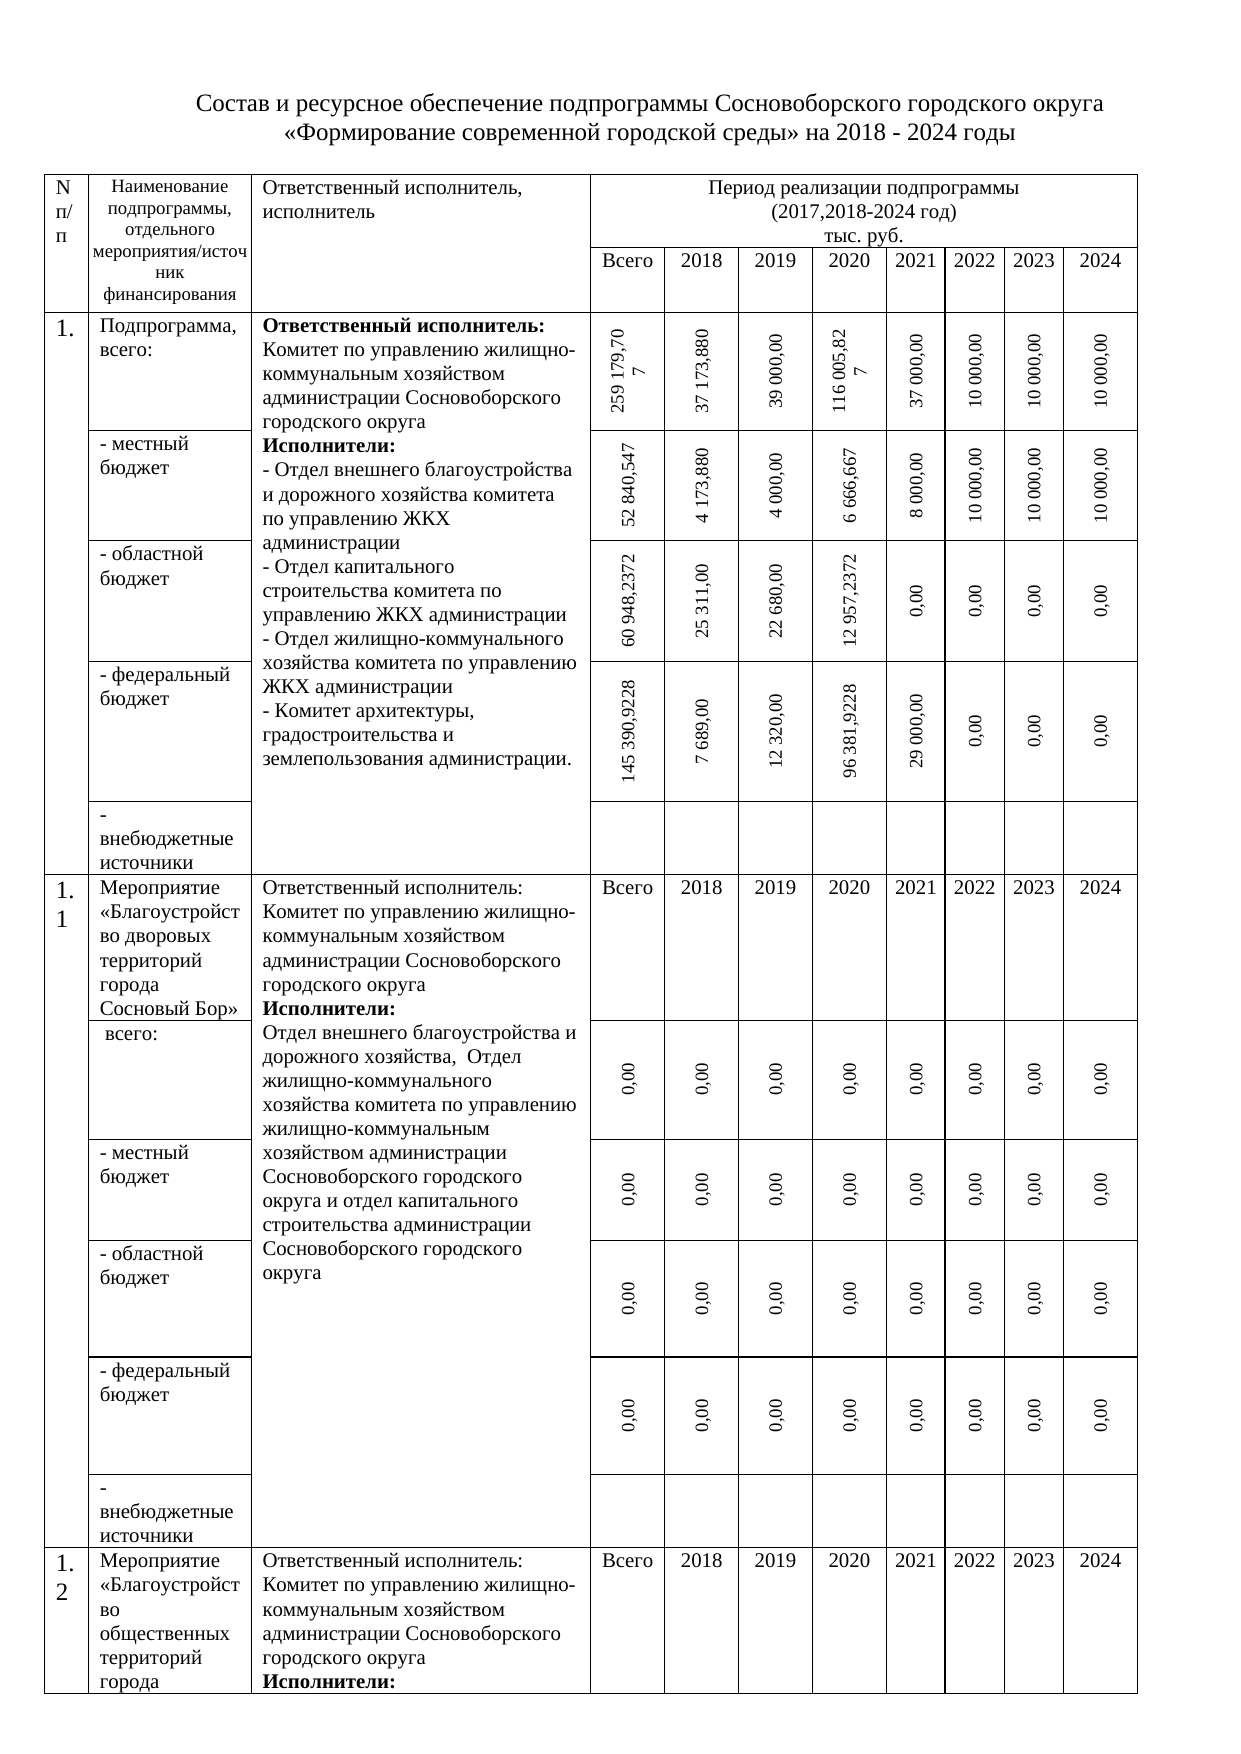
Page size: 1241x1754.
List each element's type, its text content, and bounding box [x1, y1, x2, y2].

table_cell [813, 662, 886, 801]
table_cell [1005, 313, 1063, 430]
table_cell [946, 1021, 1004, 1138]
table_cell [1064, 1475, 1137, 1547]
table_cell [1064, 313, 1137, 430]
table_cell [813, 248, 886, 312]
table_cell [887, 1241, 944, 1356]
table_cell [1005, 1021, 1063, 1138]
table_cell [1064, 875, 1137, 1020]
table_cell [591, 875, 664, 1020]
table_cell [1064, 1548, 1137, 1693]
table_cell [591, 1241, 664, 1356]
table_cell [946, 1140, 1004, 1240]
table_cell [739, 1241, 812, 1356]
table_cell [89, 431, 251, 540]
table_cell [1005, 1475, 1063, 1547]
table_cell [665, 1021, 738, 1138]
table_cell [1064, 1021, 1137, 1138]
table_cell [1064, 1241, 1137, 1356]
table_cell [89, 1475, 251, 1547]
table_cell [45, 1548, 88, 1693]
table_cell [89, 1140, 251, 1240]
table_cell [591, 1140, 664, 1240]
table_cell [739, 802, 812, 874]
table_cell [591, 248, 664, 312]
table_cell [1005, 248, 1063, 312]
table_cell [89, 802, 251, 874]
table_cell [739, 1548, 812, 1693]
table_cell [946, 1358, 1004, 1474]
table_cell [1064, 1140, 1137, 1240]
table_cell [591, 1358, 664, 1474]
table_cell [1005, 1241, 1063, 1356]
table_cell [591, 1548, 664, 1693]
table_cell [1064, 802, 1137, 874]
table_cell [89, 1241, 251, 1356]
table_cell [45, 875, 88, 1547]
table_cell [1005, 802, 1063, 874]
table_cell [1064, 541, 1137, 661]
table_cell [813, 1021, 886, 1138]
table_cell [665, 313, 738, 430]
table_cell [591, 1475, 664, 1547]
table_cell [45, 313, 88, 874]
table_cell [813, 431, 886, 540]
text Состав и ресурсное обеспечение подпрограммы Сосновоборского городского округа «Формирование современной городской среды» на 2018 - 2024 годы [148, 88, 1152, 145]
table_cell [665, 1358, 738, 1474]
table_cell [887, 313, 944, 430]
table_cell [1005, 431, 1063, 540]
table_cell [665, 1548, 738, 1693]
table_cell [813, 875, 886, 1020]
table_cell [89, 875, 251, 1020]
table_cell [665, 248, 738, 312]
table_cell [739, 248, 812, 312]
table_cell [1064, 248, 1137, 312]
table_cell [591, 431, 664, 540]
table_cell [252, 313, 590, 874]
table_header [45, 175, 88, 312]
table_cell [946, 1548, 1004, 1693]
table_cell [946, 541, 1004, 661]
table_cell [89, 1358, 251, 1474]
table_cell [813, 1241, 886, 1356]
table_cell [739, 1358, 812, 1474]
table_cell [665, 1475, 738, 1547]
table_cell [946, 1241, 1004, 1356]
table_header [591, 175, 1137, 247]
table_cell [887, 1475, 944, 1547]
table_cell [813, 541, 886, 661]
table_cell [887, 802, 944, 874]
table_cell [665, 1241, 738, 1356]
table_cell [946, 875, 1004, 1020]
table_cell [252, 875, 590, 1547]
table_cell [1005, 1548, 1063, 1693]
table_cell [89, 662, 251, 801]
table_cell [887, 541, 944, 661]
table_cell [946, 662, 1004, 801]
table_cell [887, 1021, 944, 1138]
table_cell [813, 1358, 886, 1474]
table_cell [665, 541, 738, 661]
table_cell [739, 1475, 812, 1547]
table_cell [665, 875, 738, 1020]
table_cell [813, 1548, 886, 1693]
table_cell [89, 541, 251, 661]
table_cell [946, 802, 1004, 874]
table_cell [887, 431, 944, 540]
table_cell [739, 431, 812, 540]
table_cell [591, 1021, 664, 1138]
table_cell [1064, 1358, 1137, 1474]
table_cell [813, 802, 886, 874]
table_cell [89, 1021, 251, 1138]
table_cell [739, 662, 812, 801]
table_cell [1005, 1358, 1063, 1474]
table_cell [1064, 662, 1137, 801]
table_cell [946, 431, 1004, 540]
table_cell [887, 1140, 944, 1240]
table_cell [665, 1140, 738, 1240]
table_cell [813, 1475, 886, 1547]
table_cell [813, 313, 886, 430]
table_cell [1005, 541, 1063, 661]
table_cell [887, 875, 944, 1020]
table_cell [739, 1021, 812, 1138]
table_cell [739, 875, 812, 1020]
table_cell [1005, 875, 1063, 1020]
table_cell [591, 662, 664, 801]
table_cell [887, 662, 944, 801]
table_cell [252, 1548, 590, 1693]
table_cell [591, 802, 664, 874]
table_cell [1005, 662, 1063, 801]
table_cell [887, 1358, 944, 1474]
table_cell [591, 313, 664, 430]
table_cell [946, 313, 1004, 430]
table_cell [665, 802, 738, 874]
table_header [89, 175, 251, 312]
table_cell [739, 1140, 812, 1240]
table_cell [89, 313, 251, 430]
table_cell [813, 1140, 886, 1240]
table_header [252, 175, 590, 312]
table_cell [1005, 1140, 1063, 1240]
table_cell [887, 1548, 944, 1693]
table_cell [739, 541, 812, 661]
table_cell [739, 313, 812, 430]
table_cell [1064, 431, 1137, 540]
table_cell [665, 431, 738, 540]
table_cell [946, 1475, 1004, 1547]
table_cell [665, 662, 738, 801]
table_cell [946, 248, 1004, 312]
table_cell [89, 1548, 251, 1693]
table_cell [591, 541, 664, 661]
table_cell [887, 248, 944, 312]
